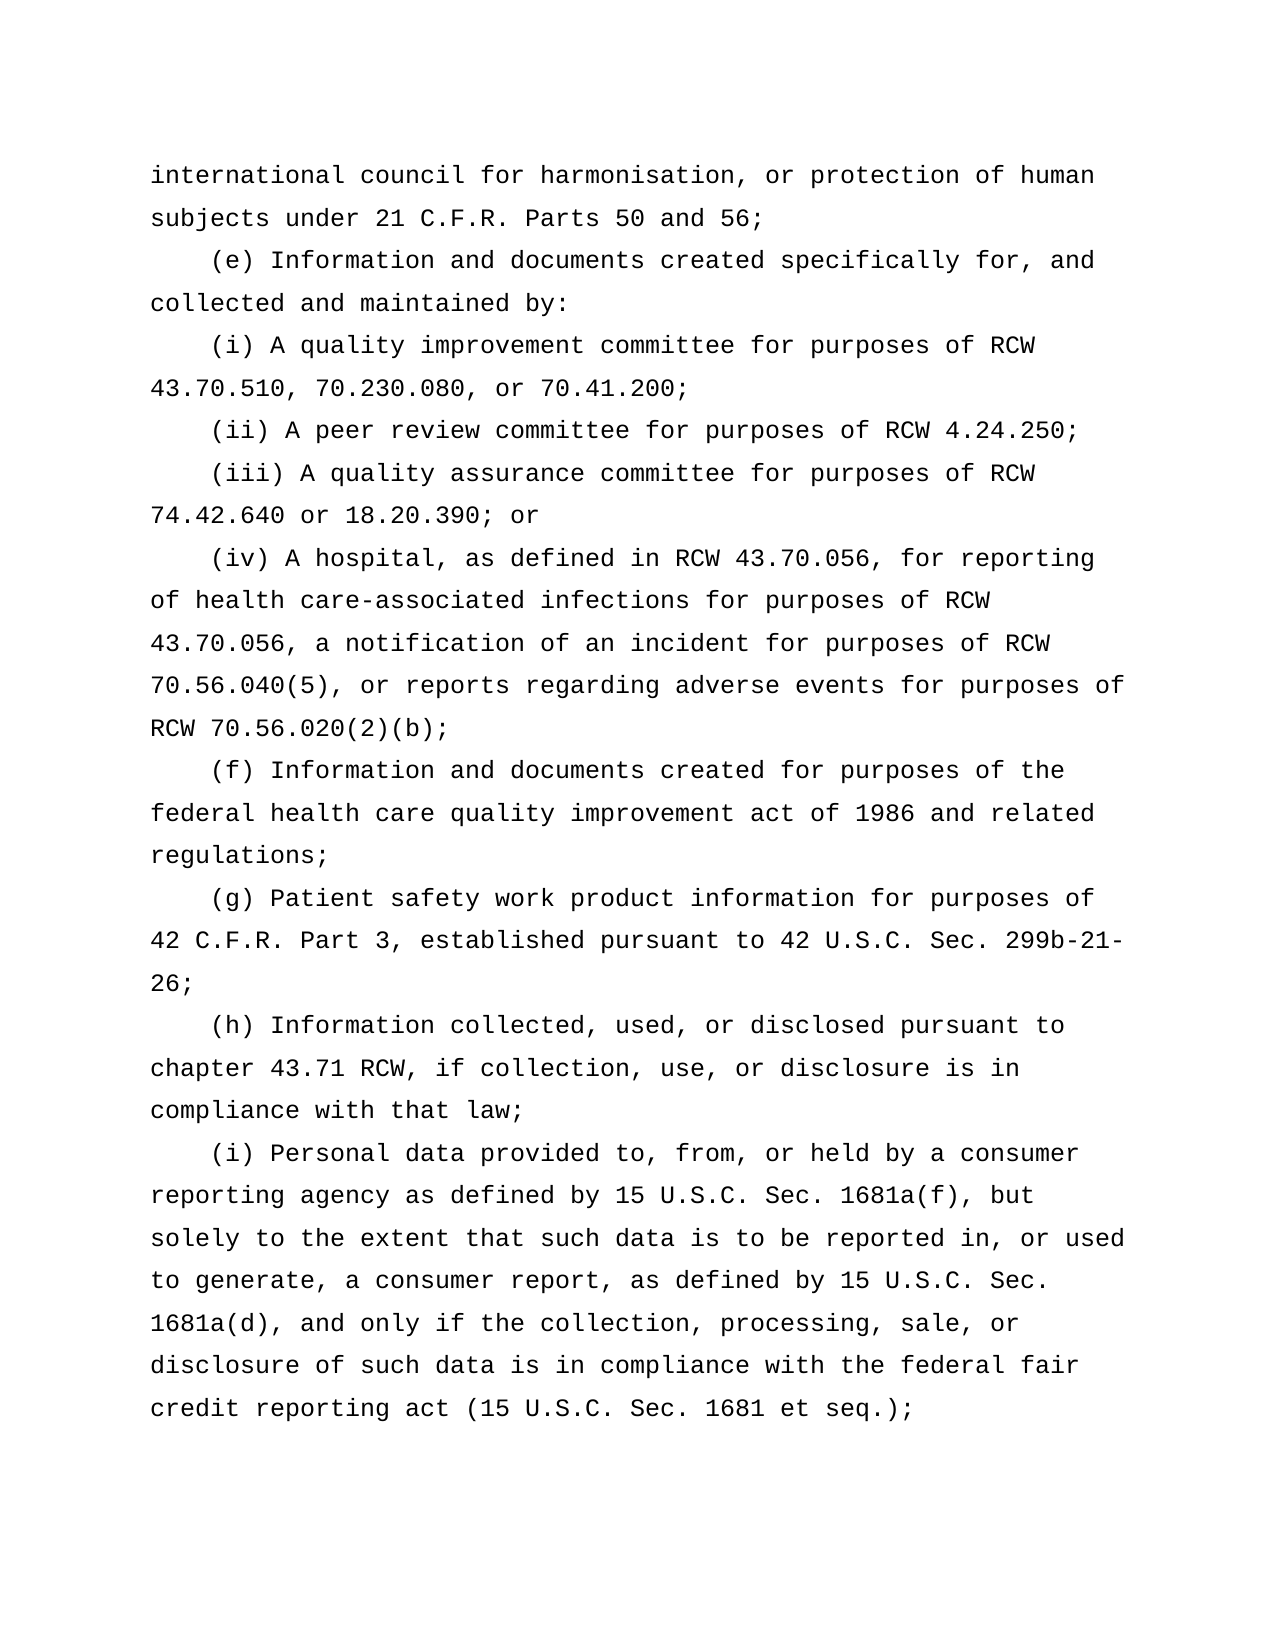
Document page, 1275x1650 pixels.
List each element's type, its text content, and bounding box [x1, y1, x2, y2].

text (h) Information collected, used, or disclosed pursuant to chapter 43.71 RCW, if collection, use, or disclosure is in compliance with that law; [150, 1000, 1125, 1127]
text (g) Patient safety work product information for purposes of 42 C.F.R. Part 3, established pursuant to 42 U.S.C. Sec. 299b-21-26; [150, 872, 1125, 1000]
text (i) A quality improvement committee for purposes of RCW 43.70.510, 70.230.080, or 70.41.200; [150, 320, 1125, 405]
text (iii) A quality assurance committee for purposes of RCW 74.42.640 or 18.20.390; or [150, 447, 1125, 532]
text (f) Information and documents created for purposes of the federal health care quality improvement act of 1986 and related regulations; [150, 745, 1125, 872]
text (i) Personal data provided to, from, or held by a consumer reporting agency as defined by 15 U.S.C. Sec. 1681a(f), but solely to the extent that such data is to be reported in, or used to generate, a consumer report, as defined by 15 U.S.C. Sec. 1681a(d), and only if the collection, processing, sale, or disclosure of such data is in compliance with the federal fair credit reporting act (15 U.S.C. Sec. 1681 et seq.); [150, 1127, 1125, 1425]
text (iv) A hospital, as defined in RCW 43.70.056, for reporting of health care-associated infections for purposes of RCW 43.70.056, a notification of an incident for purposes of RCW 70.56.040(5), or reports regarding adverse events for purposes of RCW 70.56.020(2)(b); [150, 532, 1125, 745]
text (ii) A peer review committee for purposes of RCW 4.24.250; [150, 405, 1125, 447]
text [150, 150, 1125, 235]
text (e) Information and documents created specifically for, and collected and maintained by: [150, 235, 1125, 320]
